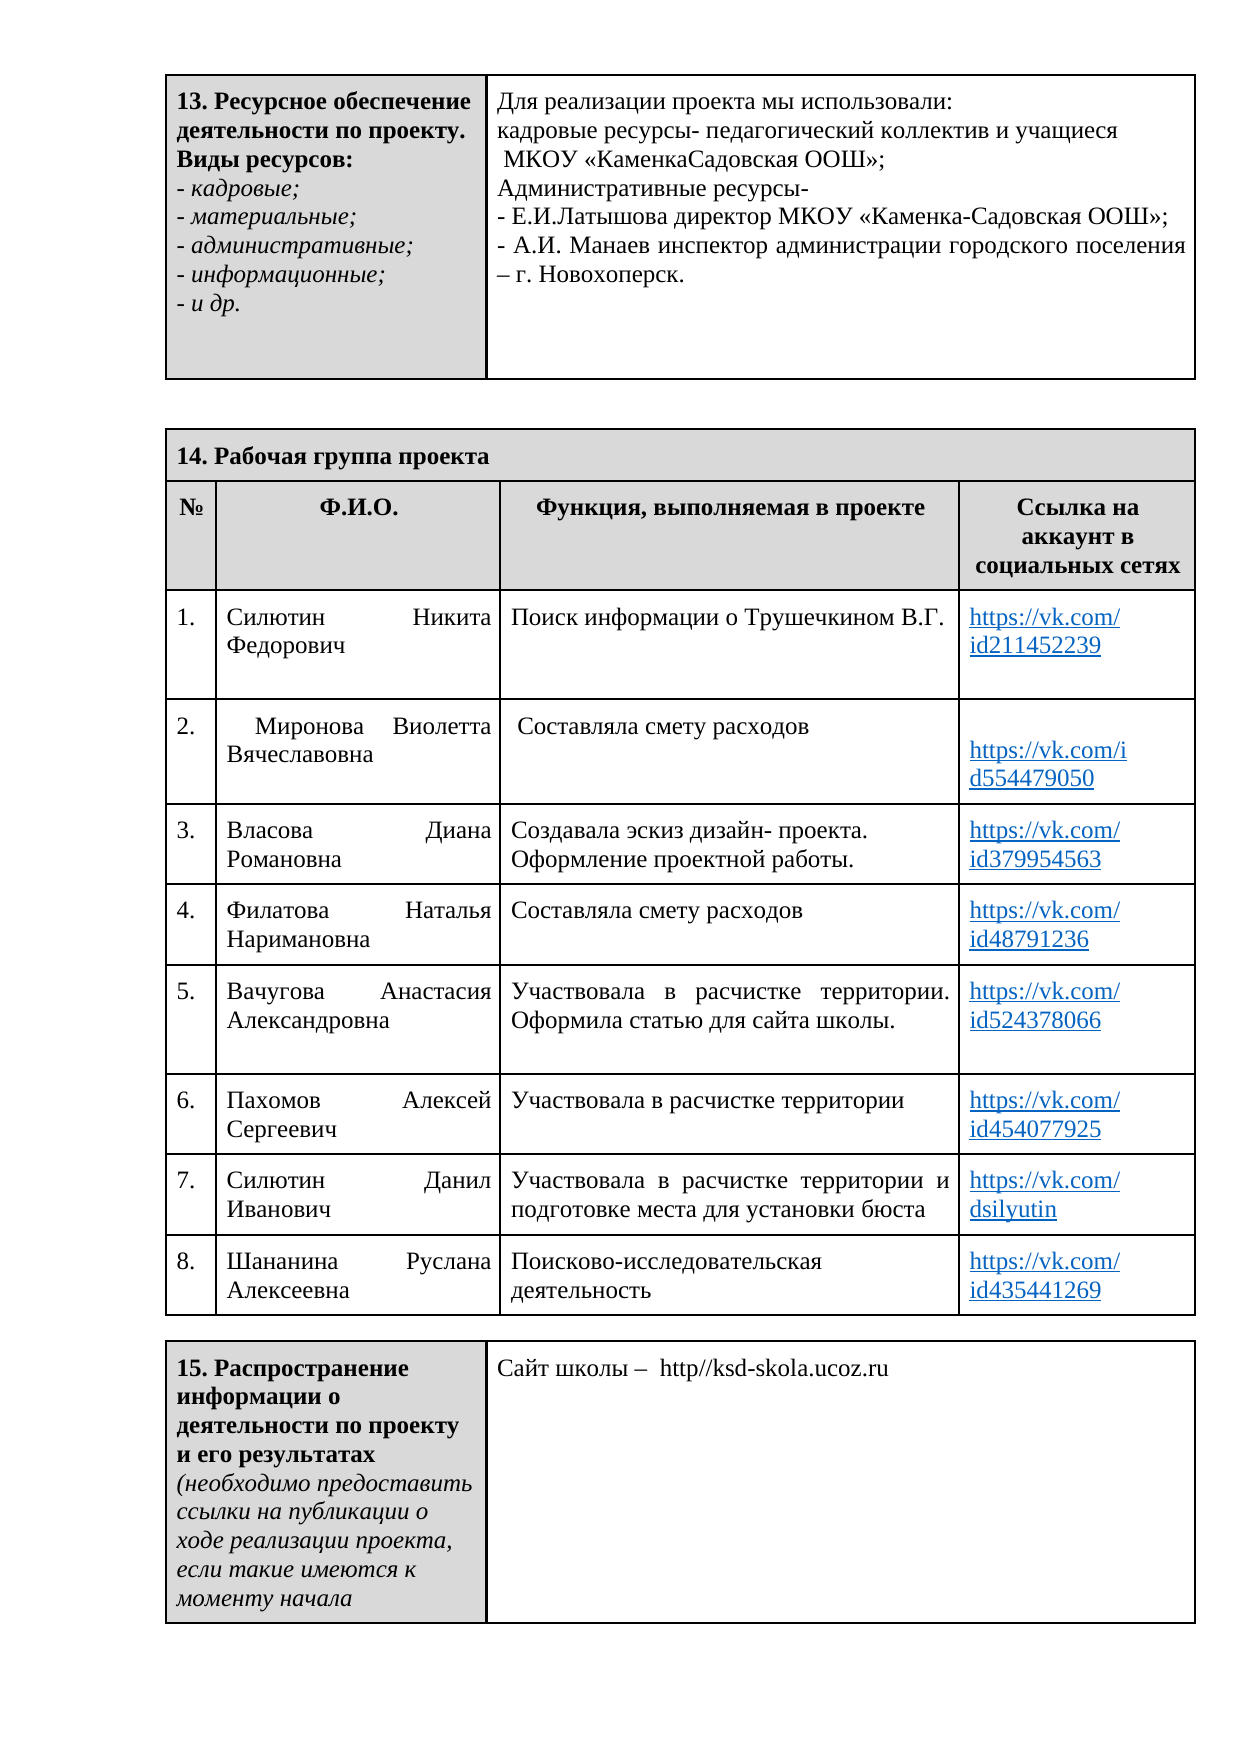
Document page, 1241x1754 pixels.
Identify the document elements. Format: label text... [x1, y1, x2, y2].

table_header Для реализации проекта мы использовали: кадровые ресурсы- педагогический коллектив и учащиеся МКОУ «КаменкаСадовская ООШ»; Административные ресурсы- - Е.И.Латышова директор МКОУ «Каменка-Садовская ООШ»; - А.И. Манаев инспектор администрации городского поселения – г. Новохоперск. [488, 76, 1194, 378]
table_cell Пахомов Алексей Сергеевич [217, 1075, 499, 1153]
table_cell https://vk.com/dsilyutin [960, 1155, 1194, 1233]
table_cell https://vk.com/id48791236 [960, 885, 1194, 963]
table_cell https://vk.com/id554479050 [960, 700, 1194, 803]
table_cell Власова Диана Романовна [217, 805, 499, 883]
table_cell 5. [167, 966, 215, 1073]
table_header 13. Ресурсное обеспечение деятельности по проекту. Виды ресурсов: - кадровые; - материальные; - административные; - информационные; - и др. [167, 76, 485, 378]
table_cell 7. [167, 1155, 215, 1233]
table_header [488, 1342, 1194, 1622]
table_cell Поиск информации о Трушечкином В.Г. [501, 591, 958, 698]
table_cell Участвовала в расчистке территории и подготовке места для установки бюста [501, 1155, 958, 1233]
table_cell Составляла смету расходов [501, 885, 958, 963]
table_cell Силютин Данил Иванович [217, 1155, 499, 1233]
table_cell Поисково-исследовательская деятельность [501, 1236, 958, 1314]
table_cell Миронова Виолетта Вячеславовна [217, 700, 499, 803]
table_cell Силютин Никита Федорович [217, 591, 499, 698]
table_cell 4. [167, 885, 215, 963]
table_cell Составляла смету расходов [501, 700, 958, 803]
table_cell Участвовала в расчистке территории [501, 1075, 958, 1153]
table_cell Участвовала в расчистке территории. Оформила статью для сайта школы. [501, 966, 958, 1073]
table_cell https://vk.com/id435441269 [960, 1236, 1194, 1314]
table_header 14. Рабочая группа проекта [167, 430, 1194, 480]
table_cell Функция, выполняемая в проекте [501, 482, 958, 589]
table_cell https://vk.com/id379954563 [960, 805, 1194, 883]
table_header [167, 1342, 485, 1622]
table_cell № [167, 482, 215, 589]
table_cell Филатова Наталья Наримановна [217, 885, 499, 963]
table_cell Вачугова Анастасия Александровна [217, 966, 499, 1073]
table_cell Шананина Руслана Алексеевна [217, 1236, 499, 1314]
table_cell https://vk.com/id454077925 [960, 1075, 1194, 1153]
table_cell 1. [167, 591, 215, 698]
table_cell https://vk.com/id524378066 [960, 966, 1194, 1073]
table_cell Создавала эскиз дизайн- проекта. Оформление проектной работы. [501, 805, 958, 883]
table_cell 6. [167, 1075, 215, 1153]
table_cell 8. [167, 1236, 215, 1314]
table_cell 2. [167, 700, 215, 803]
table_cell Ф.И.О. [217, 482, 499, 589]
table_cell https://vk.com/id211452239 [960, 591, 1194, 698]
table_cell Ссылка на аккаунт в социальных сетях [960, 482, 1194, 589]
table_cell 3. [167, 805, 215, 883]
